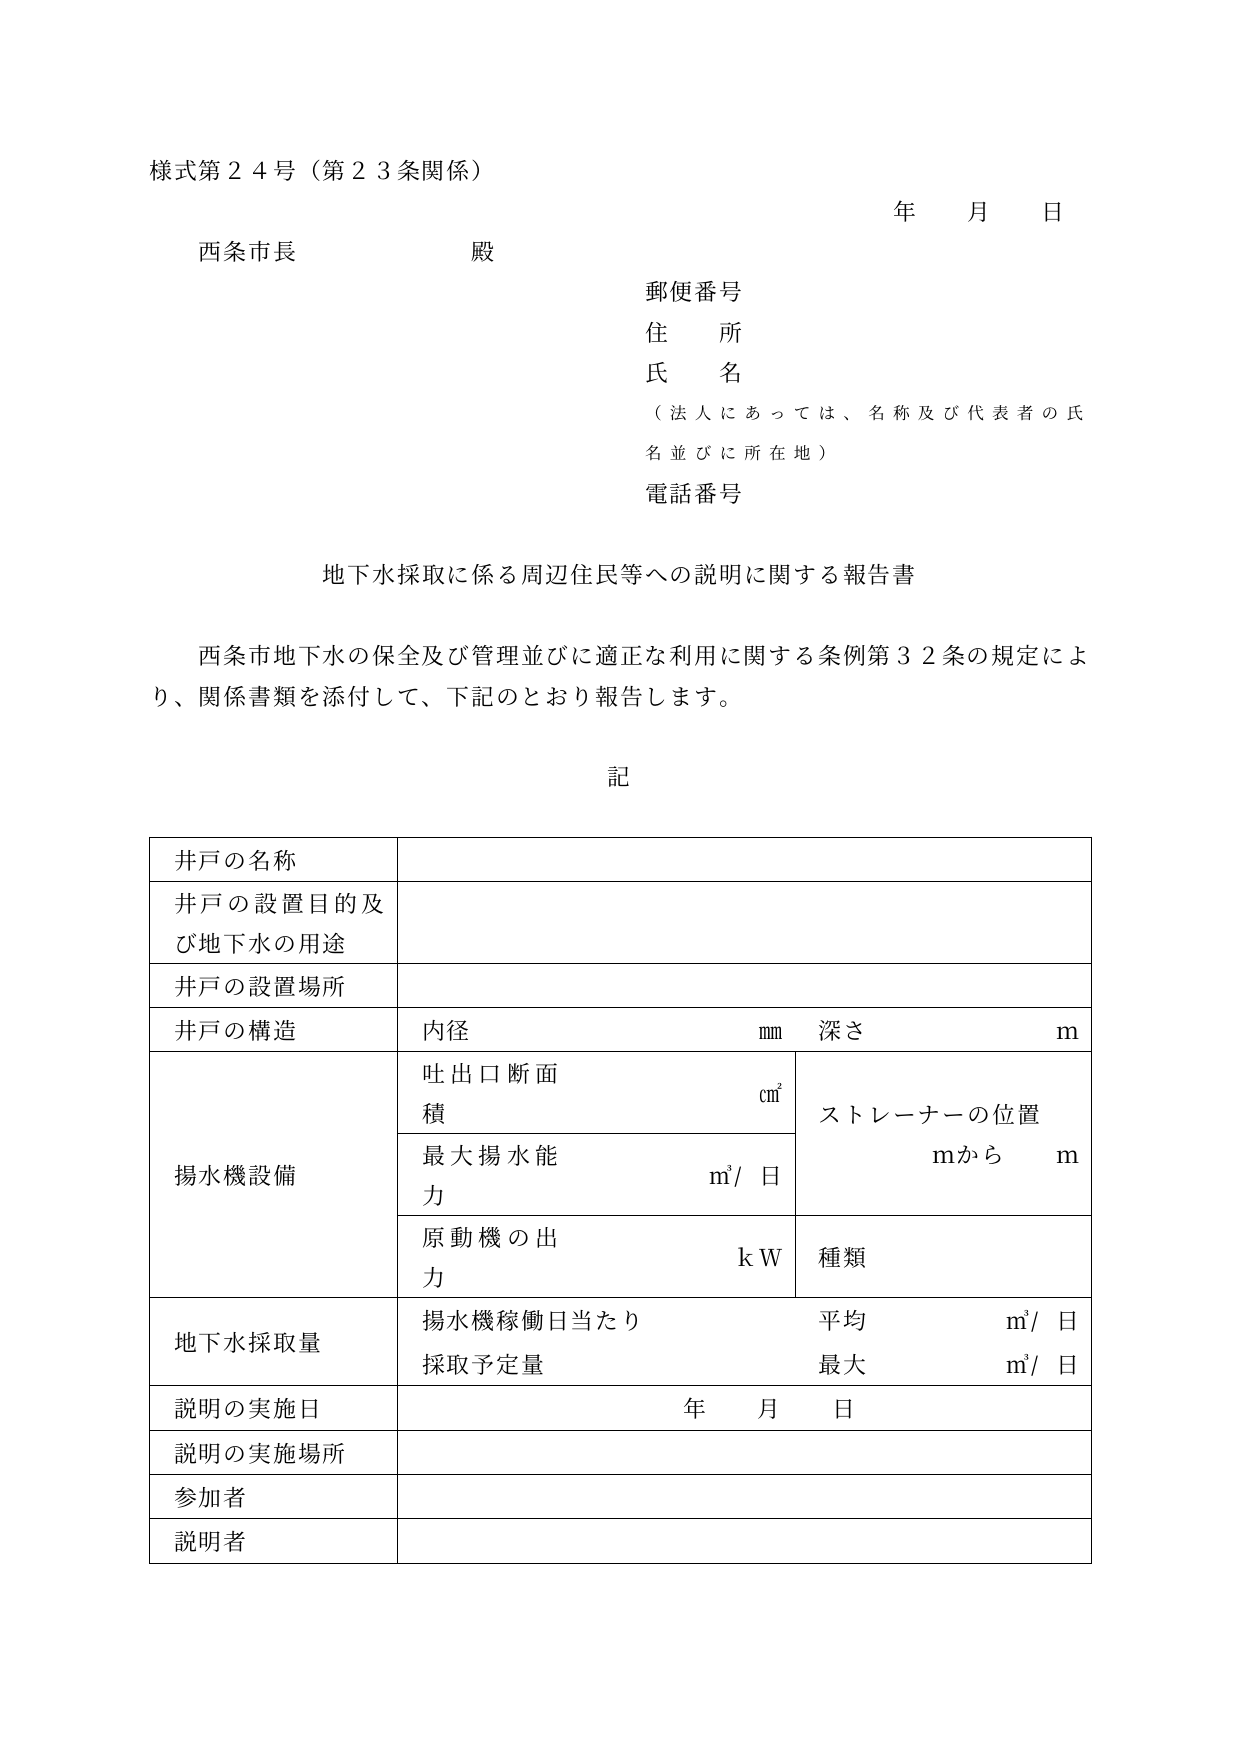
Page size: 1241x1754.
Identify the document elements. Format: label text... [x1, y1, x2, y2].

text 年 月 日 [149, 190, 1066, 230]
table_cell ㎥/日 [887, 1298, 1091, 1341]
table_cell 揚水機稼働日当たり [398, 1298, 795, 1341]
table_cell ストレーナーの位置 ｍから ｍ [796, 1052, 1091, 1215]
table_cell 井戸の設置目的及び地下水の用途 [150, 882, 397, 963]
table_cell 井戸の設置場所 [150, 964, 397, 1007]
table_cell ㎠ [571, 1052, 795, 1133]
text （法人にあっては、名称及び代表者の氏名並びに所在地） [621, 392, 1091, 473]
table_cell 採取予定量 [398, 1341, 795, 1385]
table_cell ｍ [887, 1008, 1091, 1051]
table_cell 年 月 日 [398, 1386, 1091, 1430]
text 住 所 [621, 311, 1091, 352]
table_cell 平均 [795, 1298, 887, 1341]
text 記 [149, 756, 1091, 796]
text 西条市長 殿 [174, 230, 1091, 271]
table_cell [398, 1519, 1091, 1562]
text 西条市地下水の保全及び管理並びに適正な利用に関する条例第３２条の規定により、関係書類を添付して、下記のとおり報告します。 [149, 634, 1091, 715]
text 郵便番号 [621, 271, 1091, 311]
table_cell 地下水採取量 [150, 1298, 397, 1385]
table_cell 吐出口断面積 [398, 1052, 571, 1133]
table_cell 深さ [795, 1008, 887, 1051]
table_cell [398, 882, 1091, 963]
table_cell [398, 1475, 1091, 1518]
table_cell 最大 [795, 1341, 887, 1385]
text 様式第２４号（第２３条関係） [149, 149, 1091, 190]
text 電話番号 [621, 473, 1091, 513]
table_cell 説明の実施場所 [150, 1431, 397, 1474]
table_cell ㎥/日 [571, 1134, 795, 1215]
table_cell [398, 1431, 1091, 1474]
table_cell 説明者 [150, 1519, 397, 1562]
text 地下水採取に係る周辺住民等への説明に関する報告書 [149, 554, 1091, 594]
text 氏 名 [621, 352, 1091, 392]
table_cell [398, 964, 1091, 1007]
table_cell ㎜ [571, 1008, 795, 1051]
table_cell 最大揚水能力 [398, 1134, 571, 1215]
table_cell 原動機の出力 [398, 1216, 571, 1297]
table_cell 井戸の構造 [150, 1008, 397, 1051]
table_cell 参加者 [150, 1475, 397, 1518]
table_header 井戸の名称 [150, 838, 397, 881]
table_cell ｋＷ [571, 1216, 795, 1297]
table_cell 揚水機設備 [150, 1052, 397, 1297]
table_cell 種類 [796, 1216, 1091, 1297]
table_cell 内径 [398, 1008, 571, 1051]
table_header [398, 838, 1091, 881]
table_cell 説明の実施日 [150, 1386, 397, 1430]
table_cell ㎥/日 [887, 1341, 1091, 1385]
